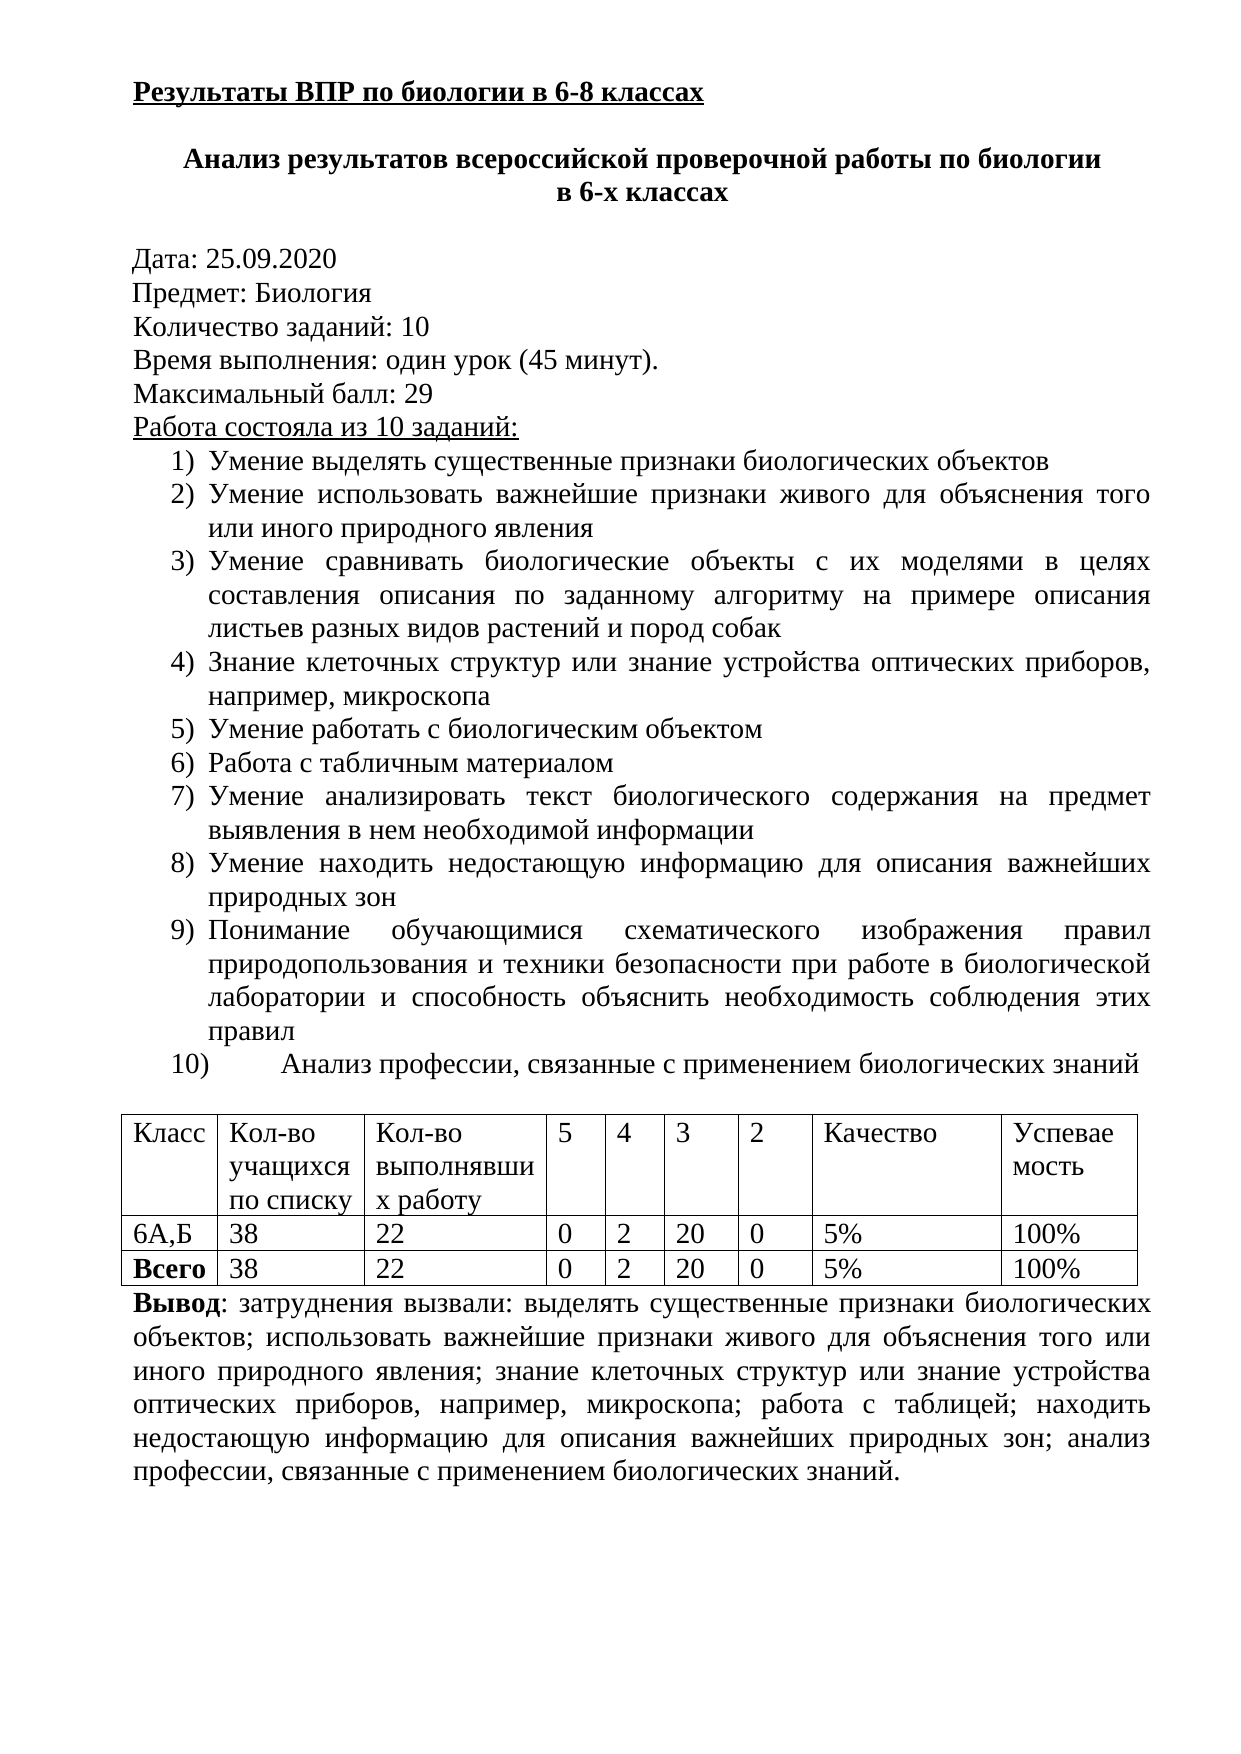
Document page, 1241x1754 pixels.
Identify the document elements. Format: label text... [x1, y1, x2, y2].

list Понимание обучающимися схематического изображения правил природопользования и техники безопасности при работе в биологической лаборатории и способность объяснить необходимость соблюдения этих правил [170, 912, 1152, 1047]
text Количество заданий: 10 [133, 309, 1152, 342]
table_header Кол-во выполнявших работу [365, 1115, 546, 1215]
table_header 3 [665, 1115, 738, 1215]
text Работа состояла из 10 заданий: [133, 409, 1152, 443]
table_header Успеваемость [1002, 1115, 1137, 1215]
text Анализ результатов всероссийской проверочной работы по биологии [133, 141, 1152, 174]
text в 6-х классах [133, 174, 1152, 208]
table_header 2 [739, 1115, 812, 1215]
table_cell 2 [606, 1251, 664, 1284]
table_header Класс [122, 1115, 217, 1215]
table_cell 5% [813, 1251, 1001, 1284]
table_cell 20 [665, 1251, 738, 1284]
table_cell Предмет: Биология [132, 275, 1240, 309]
table_cell 100% [1002, 1216, 1137, 1250]
table_header 5 [547, 1115, 605, 1215]
table_header Дата: 25.09.2020 [132, 242, 1240, 275]
table_header 4 [606, 1115, 664, 1215]
table_cell 38 [218, 1251, 364, 1284]
table_cell 22 [365, 1251, 546, 1284]
table_header Качество [813, 1115, 1001, 1215]
table_cell 0 [739, 1251, 812, 1284]
table_cell 22 [365, 1216, 546, 1250]
text Максимальный балл: 29 [133, 376, 1152, 409]
text Результаты ВПР по биологии в 6-8 классах [133, 74, 1152, 107]
table_cell Всего [122, 1251, 217, 1284]
table_cell 0 [739, 1216, 812, 1250]
list Знание клеточных структур или знание устройства оптических приборов, например, микроскопа [170, 644, 1152, 711]
table_cell 5% [813, 1216, 1001, 1250]
list Умение использовать важнейшие признаки живого для объяснения того или иного природного явления [170, 476, 1152, 543]
text Вывод: затруднения вызвали: выделять существенные признаки биологических объектов; использовать важнейшие признаки живого для объяснения того или иного природного явления; знание клеточных структур или знание устройства оптических приборов, например, микроскопа; работа с таблицей; находить недостающую информацию для описания важнейших природных зон; анализ профессии, связанные с применением биологических знаний. [133, 1286, 1152, 1487]
list Умение сравнивать биологические объекты с их моделями в целях составления описания по заданному алгоритму на примере описания листьев разных видов растений и пород собак [170, 543, 1152, 644]
table_header Кол-во учащихся по списку [218, 1115, 364, 1215]
list Умение выделять существенные признаки биологических объектов [170, 443, 1152, 476]
table_cell 0 [547, 1251, 605, 1284]
table_cell 2 [606, 1216, 664, 1250]
table_cell 38 [218, 1216, 364, 1250]
list Умение анализировать текст биологического содержания на предмет выявления в нем необходимой информации [170, 778, 1152, 845]
list Умение работать с биологическим объектом [170, 711, 1152, 745]
table_cell 100% [1002, 1251, 1137, 1284]
text Время выполнения: один урок (45 минут). [133, 342, 1152, 376]
table_cell 6А,Б [122, 1216, 217, 1250]
table_cell 20 [665, 1216, 738, 1250]
table_cell 0 [547, 1216, 605, 1250]
list Умение находить недостающую информацию для описания важнейших природных зон [170, 845, 1152, 912]
list Анализ профессии, связанные с применением биологических знаний [170, 1047, 1152, 1080]
list Работа с табличным материалом [170, 745, 1152, 778]
